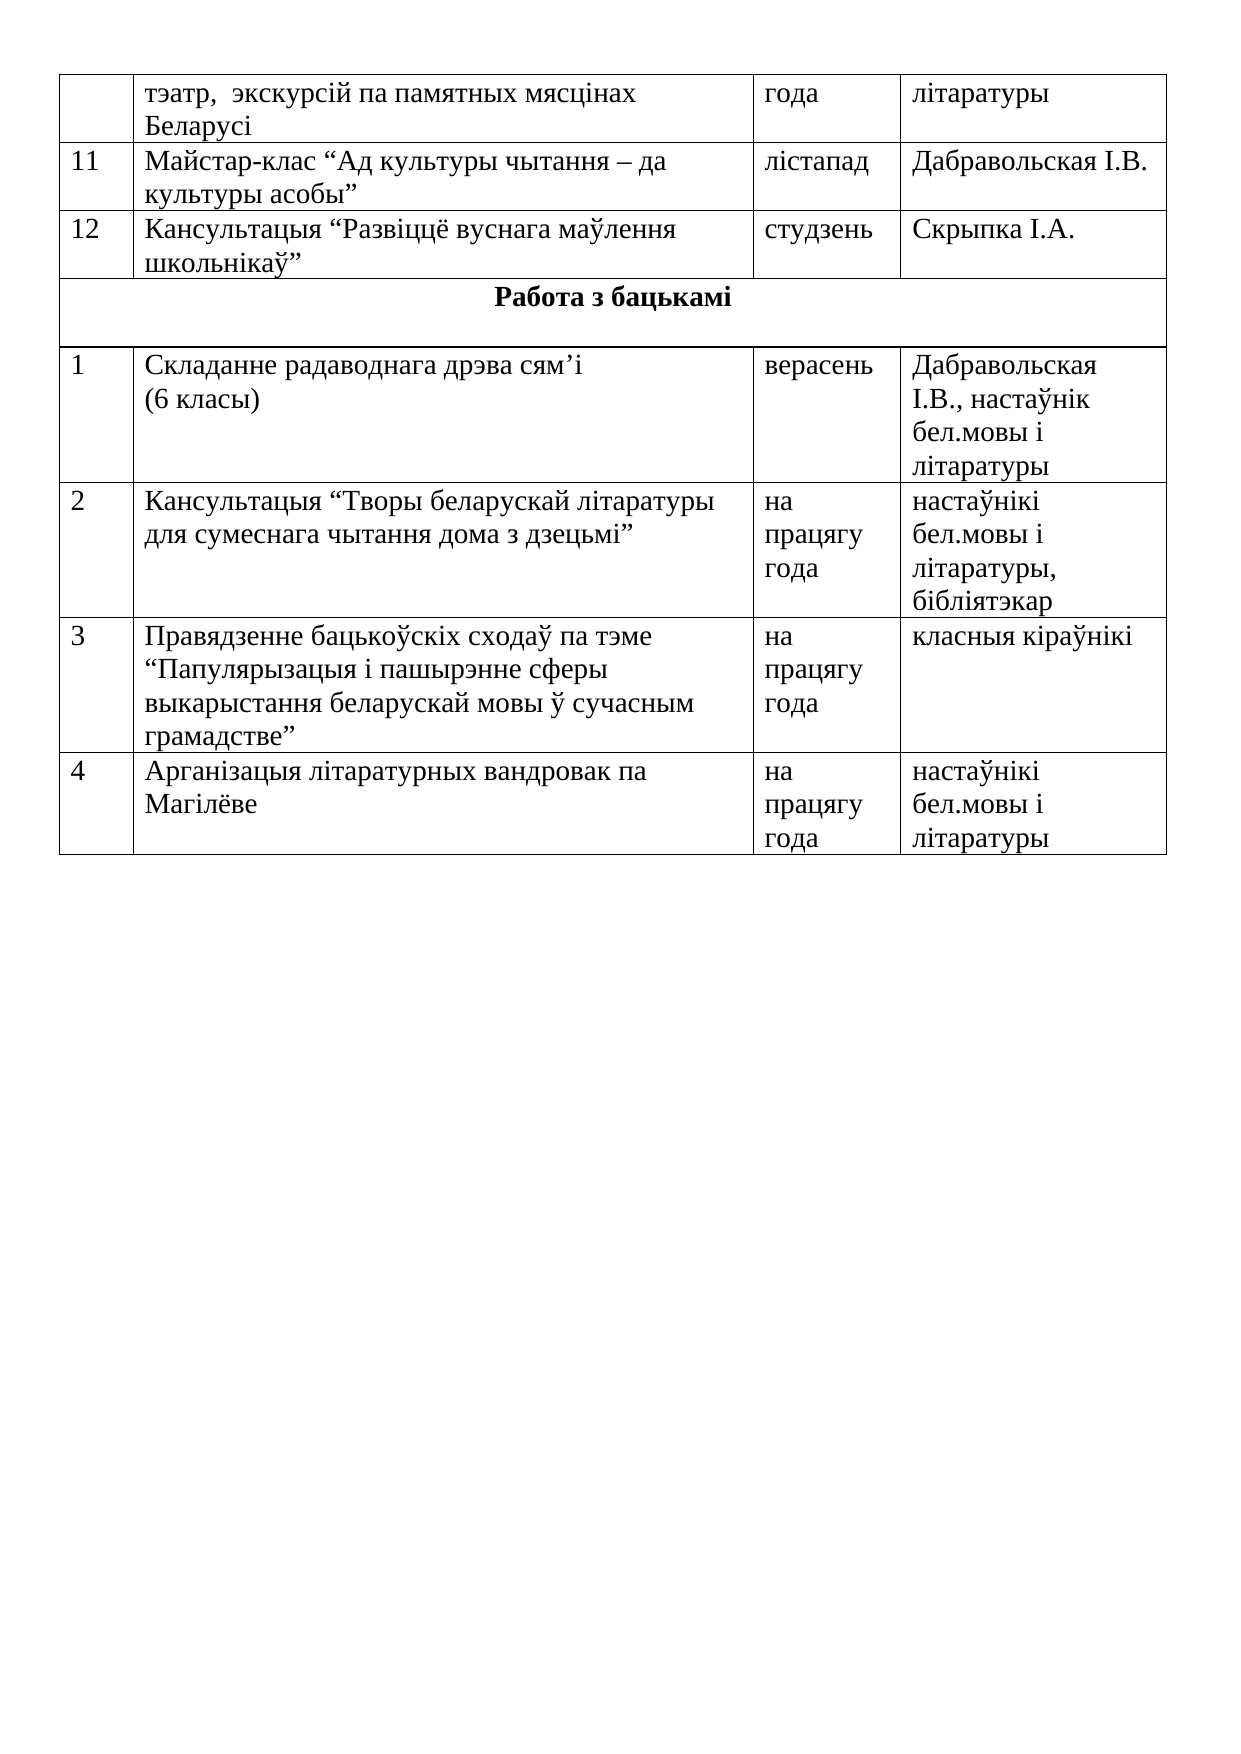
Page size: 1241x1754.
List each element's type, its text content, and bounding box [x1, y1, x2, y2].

table_cell 4 [60, 753, 133, 854]
table_cell Дабравольская І.В., настаўнік бел.мовы і літаратуры [901, 348, 1166, 482]
table_cell Скрыпка І.А. [901, 211, 1166, 278]
table_cell настаўнікі бел.мовы і літаратуры [901, 753, 1166, 854]
table_cell 12 [60, 211, 133, 278]
table_cell верасень [754, 348, 900, 482]
table_cell Работа з бацькамі [60, 279, 1166, 346]
table_cell Дабравольская І.В. [901, 143, 1166, 210]
table_cell на працягу года [754, 75, 900, 142]
table_cell 2 [60, 483, 133, 617]
table_cell 3 [60, 618, 133, 752]
table_cell 10 [60, 75, 133, 142]
table_cell класныя кіраўнікі [901, 618, 1166, 752]
table_cell Майстар-клас “Ад культуры чытання – да культуры асобы” [134, 143, 753, 210]
table_cell на працягу года [754, 618, 900, 752]
table_cell студзень [754, 211, 900, 278]
table_cell Кансультацыя “Творы беларускай літаратуры для сумеснага чытання дома з дзецьмі” [134, 483, 753, 617]
table_cell 11 [60, 143, 133, 210]
table_cell Кансультацыя “Развіццё вуснага маўлення школьнікаў” [134, 211, 753, 278]
table_cell на працягу года [754, 753, 900, 854]
table_cell на працягу года [754, 483, 900, 617]
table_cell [134, 75, 753, 142]
table_cell Складанне радаводнага дрэва сям’і (6 класы) [134, 348, 753, 482]
table_cell настаўнікі бел.мовы і літаратуры, бібліятэкар [901, 483, 1166, 617]
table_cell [901, 75, 1166, 142]
table_cell лістапад [754, 143, 900, 210]
table_cell Правядзенне бацькоўскіх сходаў па тэме “Папулярызацыя і пашырэнне сферы выкарыстання беларускай мовы ў сучасным грамадстве” [134, 618, 753, 752]
table_cell Арганізацыя літаратурных вандровак па Магілёве [134, 753, 753, 854]
table_cell 1 [60, 348, 133, 482]
